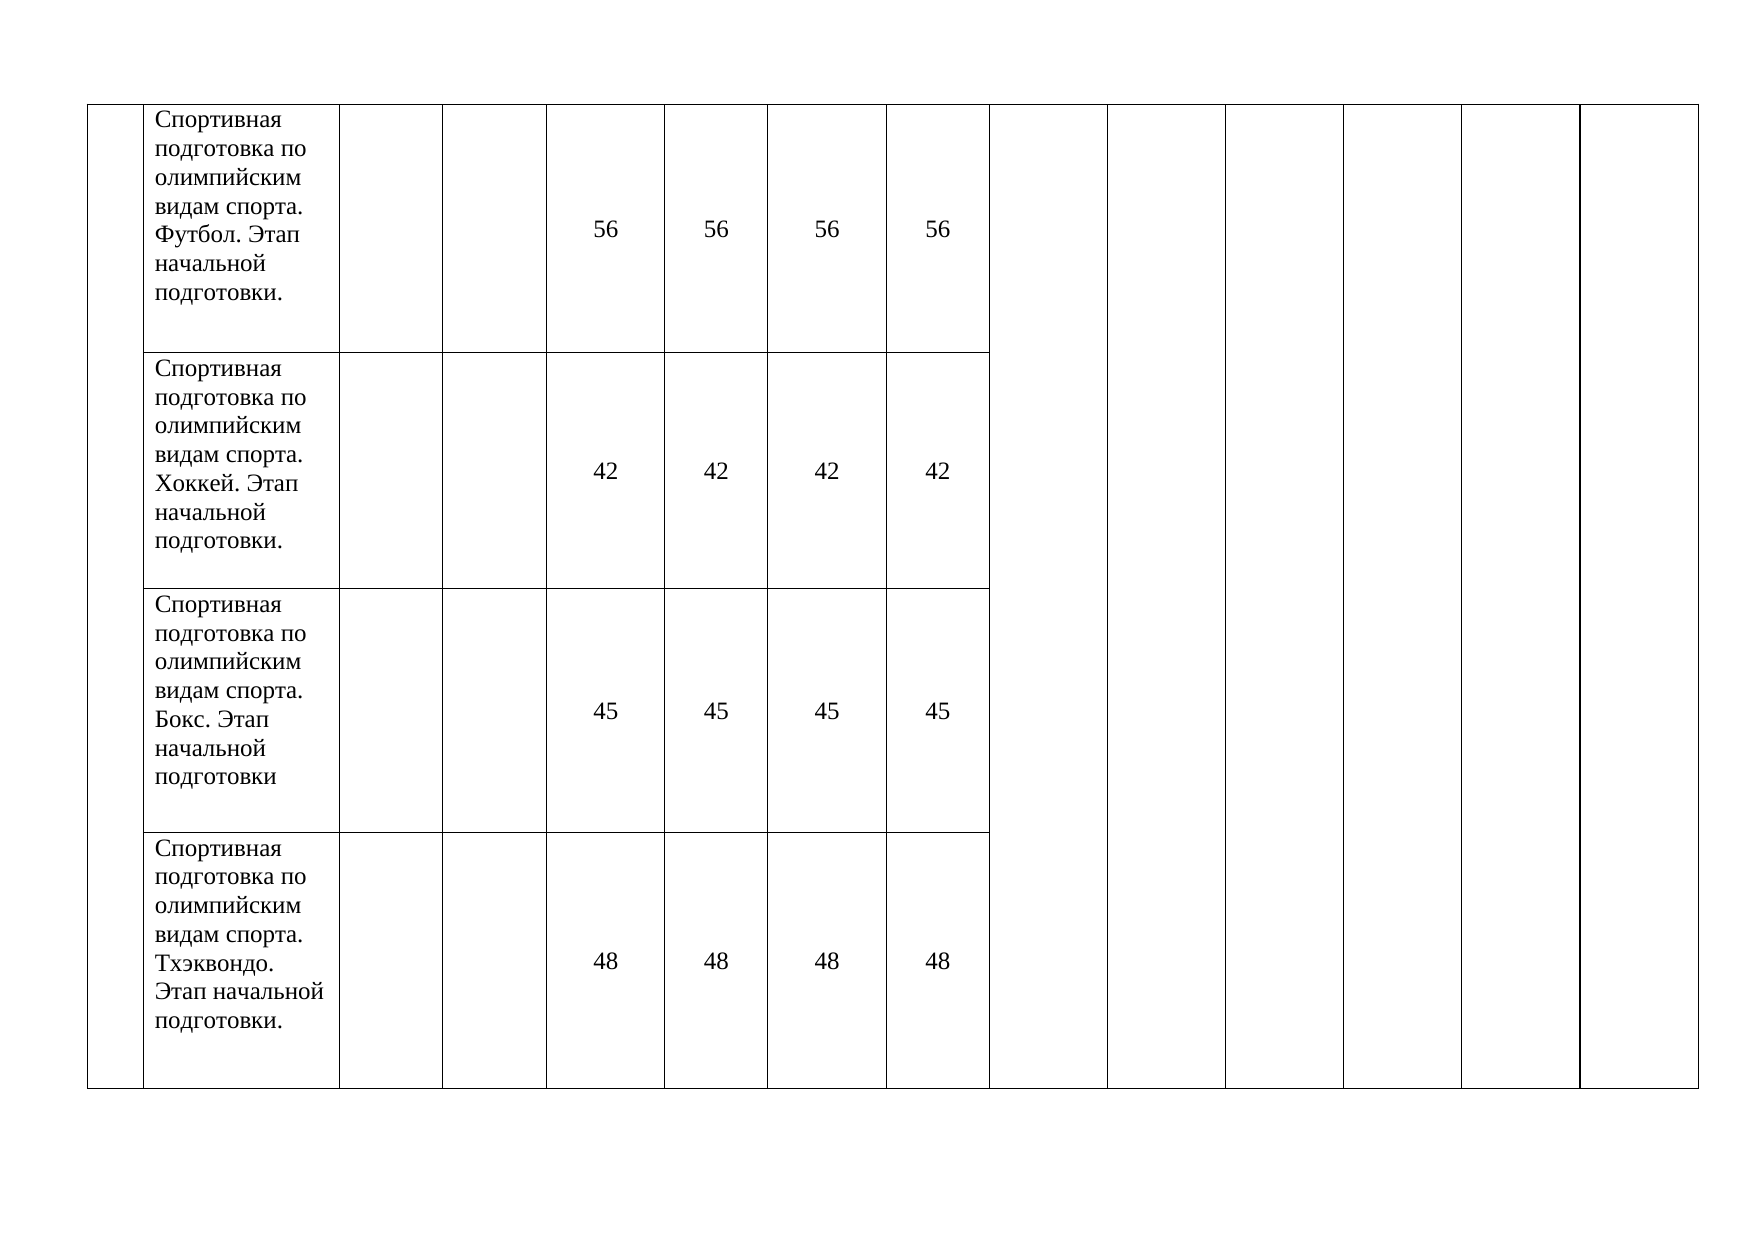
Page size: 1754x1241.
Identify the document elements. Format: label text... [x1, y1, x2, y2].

table_cell [443, 833, 546, 1088]
table_cell 45 [887, 589, 989, 832]
table_cell 42 [547, 353, 664, 588]
table_cell 56 [768, 105, 886, 352]
table_cell 45 [547, 589, 664, 832]
table_cell [443, 353, 546, 588]
table_cell 42 [768, 353, 886, 588]
table_cell 42 [665, 353, 767, 588]
table_cell 45 [665, 589, 767, 832]
table_cell [340, 833, 442, 1088]
table_cell 56 [887, 105, 989, 352]
table_cell Спортивная подготовка по олимпийским видам спорта. Футбол. Этап начальной подготовки. [144, 105, 339, 352]
table_cell 45 [768, 589, 886, 832]
table_cell [340, 105, 442, 352]
table_cell [340, 589, 442, 832]
table_cell Спортивная подготовка по олимпийским видам спорта. Бокс. Этап начальной подготовки [144, 589, 339, 832]
table_cell Спортивная подготовка по олимпийским видам спорта. Хоккей. Этап начальной подготовки. [144, 353, 339, 588]
table_cell Спортивная подготовка по олимпийским видам спорта. Тхэквондо. Этап начальной подготовки. [144, 833, 339, 1088]
table_cell 48 [768, 833, 886, 1088]
table_cell [443, 105, 546, 352]
table_cell [340, 353, 442, 588]
table_cell [443, 589, 546, 832]
table_cell 56 [547, 105, 664, 352]
table_cell 48 [665, 833, 767, 1088]
table_cell 56 [665, 105, 767, 352]
table_cell 42 [887, 353, 989, 588]
table_cell 48 [887, 833, 989, 1088]
table_cell 48 [547, 833, 664, 1088]
